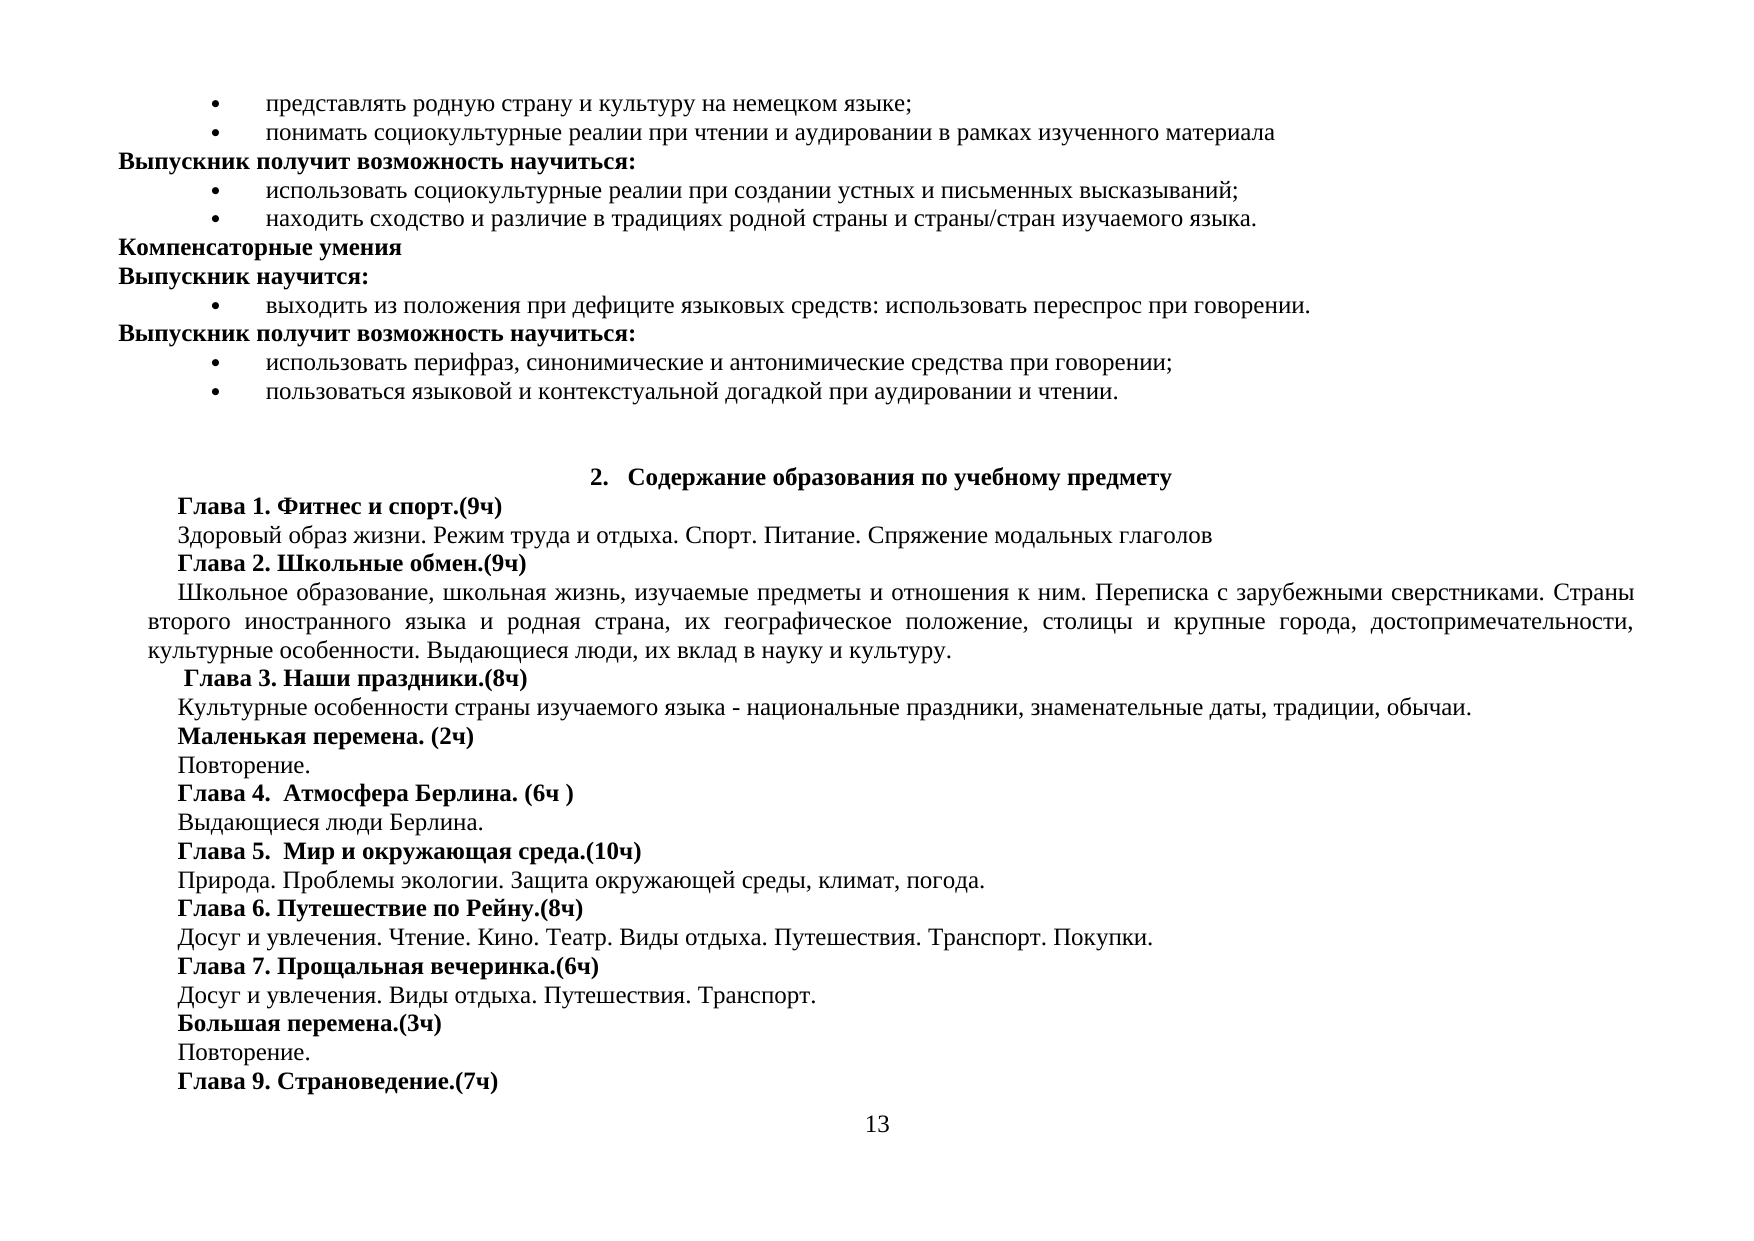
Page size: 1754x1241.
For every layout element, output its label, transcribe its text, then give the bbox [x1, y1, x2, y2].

list Содержание образования по учебному предмету [156, 462, 1606, 491]
text Выдающиеся люди Берлина. [148, 807, 1636, 836]
text Школьное образование, школьная жизнь, изучаемые предметы и отношения к ним. Переписка с зарубежными сверстниками. Страны второго иностранного языка и родная страна, их географическое положение, столицы и крупные города, достопримечательности, культурные особенности. Выдающиеся люди, их вклад в науку и культуру. [148, 577, 1636, 663]
list пользоваться языковой и контекстуальной догадкой при аудировании и чтении. [118, 376, 1636, 405]
text Большая перемена.(3ч) [148, 1008, 1636, 1037]
text Здоровый образ жизни. Режим труда и отдыха. Спорт. Питание. Спряжение модальных глаголов [148, 520, 1636, 548]
text Глава 7. Прощальная вечеринка.(6ч) [148, 951, 1636, 980]
text Глава 3. Наши праздники.(8ч) [148, 663, 1636, 692]
list представлять родную страну и культуру на немецком языке; [118, 88, 1636, 117]
text Повторение. [148, 750, 1636, 778]
text Глава 9. Страноведение.(7ч) [148, 1066, 1636, 1095]
list использовать социокультурные реалии при создании устных и письменных высказываний; [118, 175, 1636, 203]
text Глава 6. Путешествие по Рейну.(8ч) [148, 893, 1636, 922]
text Глава 1. Фитнес и спорт.(9ч) [148, 491, 1636, 520]
text Глава 4. Атмосфера Берлина. (6ч ) [148, 778, 1636, 807]
list использовать перифраз, синонимические и антонимические средства при говорении; [118, 347, 1636, 376]
text Маленькая перемена. (2ч) [148, 721, 1636, 750]
text Выпускник научится: [118, 261, 1636, 290]
text Выпускник получит возможность научиться: [118, 318, 1636, 347]
text Компенсаторные умения [118, 232, 1636, 261]
list выходить из положения при дефиците языковых средств: использовать переспрос при говорении. [118, 290, 1636, 318]
list понимать социокультурные реалии при чтении и аудировании в рамках изученного материала [118, 117, 1636, 146]
text Глава 5. Мир и окружающая среда.(10ч) [148, 836, 1636, 865]
text Глава 2. Школьные обмен.(9ч) [148, 548, 1636, 577]
text Выпускник получит возможность научиться: [118, 146, 1636, 175]
text Досуг и увлечения. Виды отдыха. Путешествия. Транспорт. [148, 980, 1636, 1008]
text Природа. Проблемы экологии. Защита окружающей среды, климат, погода. [148, 865, 1636, 893]
text Культурные особенности страны изучаемого языка - национальные праздники, знаменательные даты, традиции, обычаи. [148, 692, 1636, 721]
text Досуг и увлечения. Чтение. Кино. Театр. Виды отдыха. Путешествия. Транспорт. Покупки. [148, 922, 1636, 951]
list находить сходство и различие в традициях родной страны и страны/стран изучаемого языка. [118, 203, 1636, 232]
text Повторение. [148, 1037, 1636, 1066]
